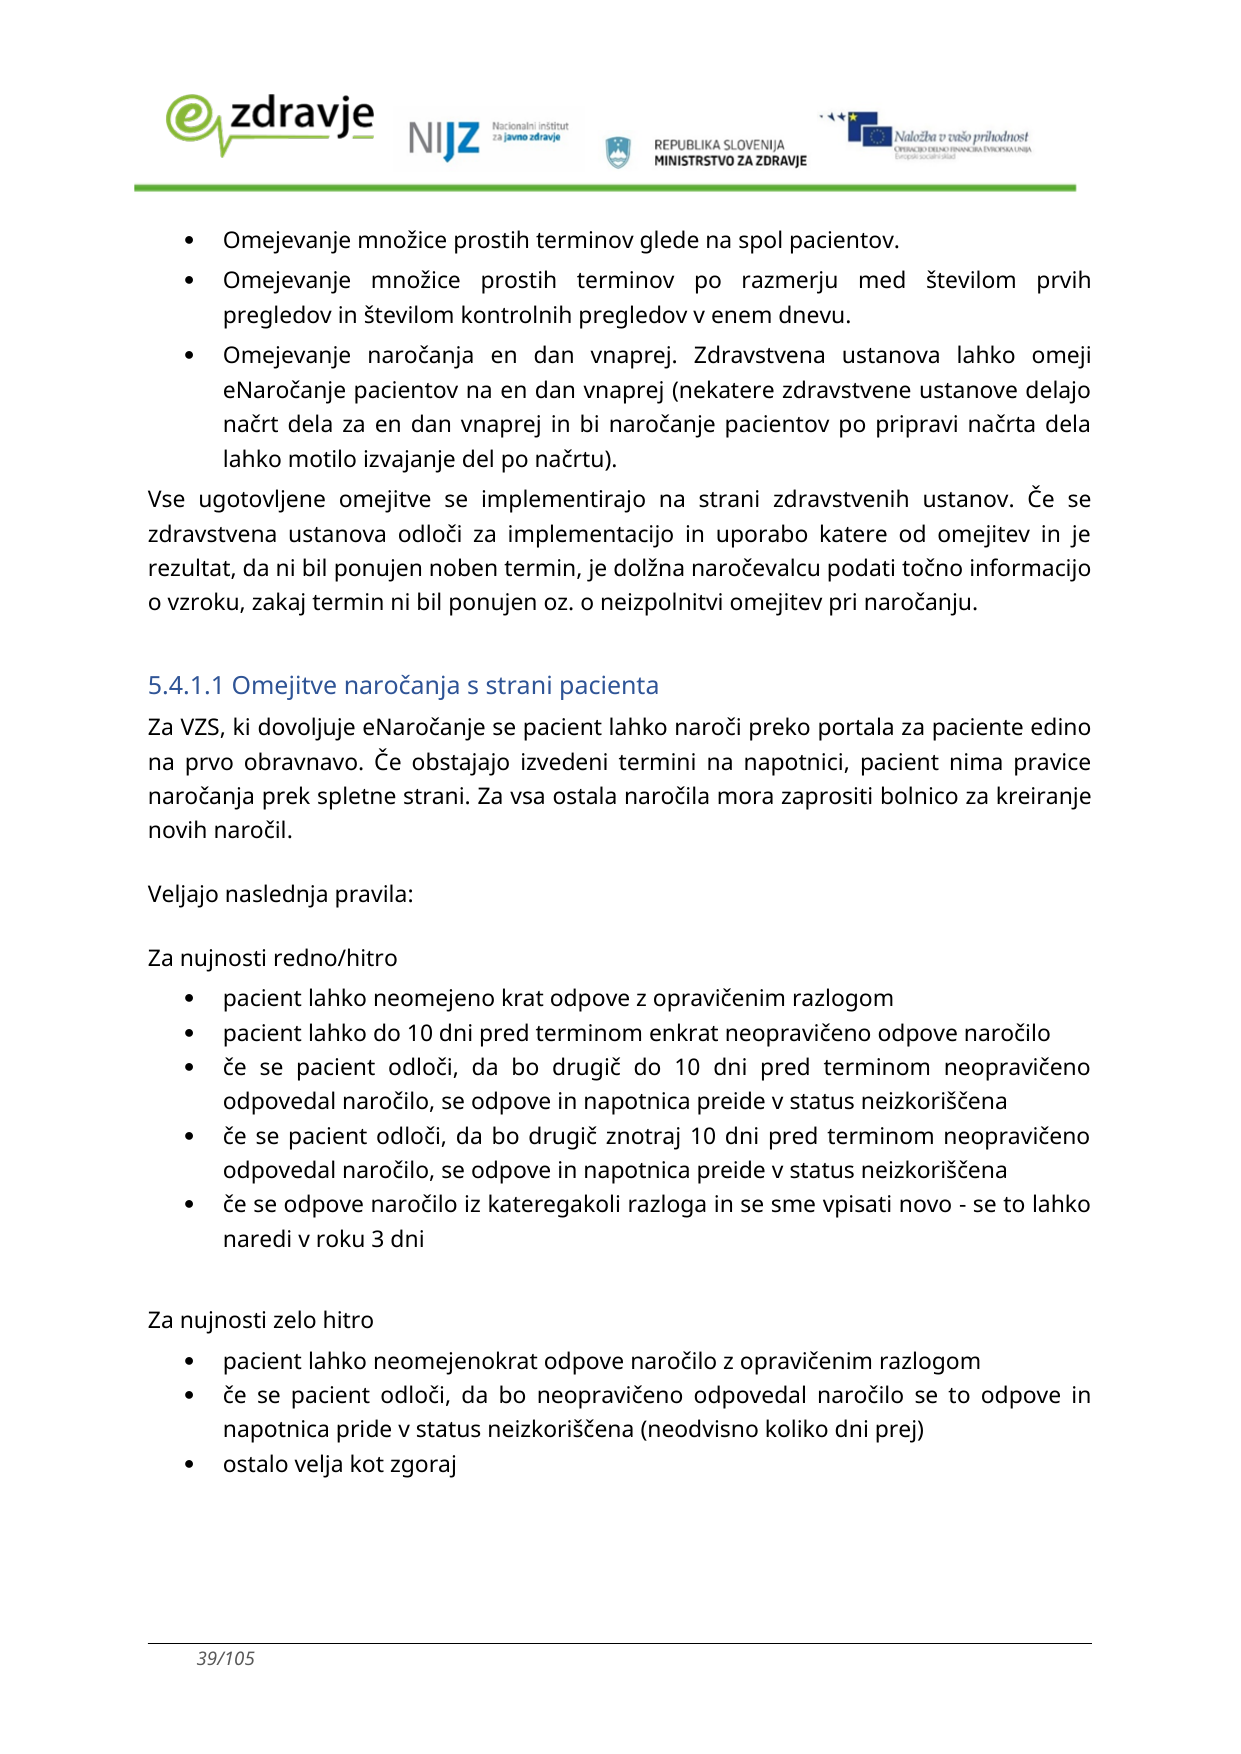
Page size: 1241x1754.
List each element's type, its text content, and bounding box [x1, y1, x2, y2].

picture [134, 180, 1077, 197]
list če se pacient odloči, da bo drugič do 10 dni pred terminom neopravičeno odpovedal naročilo, se odpove in napotnica preide v status neizkoriščena [185, 1051, 1092, 1116]
text Za nujnosti zelo hitro [148, 1304, 1092, 1335]
list ostalo velja kot zgoraj [185, 1448, 1092, 1479]
text Vse ugotovljene omejitve se implementirajo na strani zdravstvenih ustanov. Če se zdravstvena ustanova odloči za implementacijo in uporabo katere od omejitev in je rezultat, da ni bil ponujen noben termin, je dolžna naročevalcu podati točno informacijo o vzroku, zakaj termin ni bil ponujen oz. o neizpolnitvi omejitev pri naročanju. [148, 483, 1092, 618]
picture [147, 80, 585, 172]
list Omejevanje množice prostih terminov glede na spol pacientov. [185, 224, 1092, 255]
list pacient lahko neomejeno krat odpove z opravičenim razlogom [185, 982, 1092, 1013]
subtitle 5.4.1.1 Omejitve naročanja s strani pacienta [148, 668, 1092, 702]
list pacient lahko do 10 dni pred terminom enkrat neopravičeno odpove naročilo [185, 1016, 1092, 1048]
picture [597, 101, 1042, 172]
text Veljajo naslednja pravila: [148, 878, 1092, 909]
text Za nujnosti redno/hitro [148, 941, 1092, 973]
list Omejevanje naročanja en dan vnaprej. Zdravstvena ustanova lahko omeji eNaročanje pacientov na en dan vnaprej (nekatere zdravstvene ustanove delajo načrt dela za en dan vnaprej in bi naročanje pacientov po pripravi načrta dela lahko motilo izvajanje del po načrtu). [185, 339, 1092, 474]
list Omejevanje množice prostih terminov po razmerju med številom prvih pregledov in številom kontrolnih pregledov v enem dnevu. [185, 264, 1092, 330]
list pacient lahko neomejenokrat odpove naročilo z opravičenim razlogom [185, 1344, 1092, 1376]
list če se pacient odloči, da bo neopravičeno odpovedal naročilo se to odpove in napotnica pride v status neizkoriščena (neodvisno koliko dni prej) [185, 1379, 1092, 1444]
text Za VZS, ki dovoljuje eNaročanje se pacient lahko naroči preko portala za paciente edino na prvo obravnavo. Če obstajajo izvedeni termini na napotnici, pacient nima pravice naročanja prek spletne strani. Za vsa ostala naročila mora zaprositi bolnico za kreiranje novih naročil. [148, 711, 1092, 846]
list če se odpove naročilo iz kateregakoli razloga in se sme vpisati novo - se to lahko naredi v roku 3 dni [185, 1188, 1092, 1254]
list če se pacient odloči, da bo drugič znotraj 10 dni pred terminom neopravičeno odpovedal naročilo, se odpove in napotnica preide v status neizkoriščena [185, 1119, 1092, 1185]
